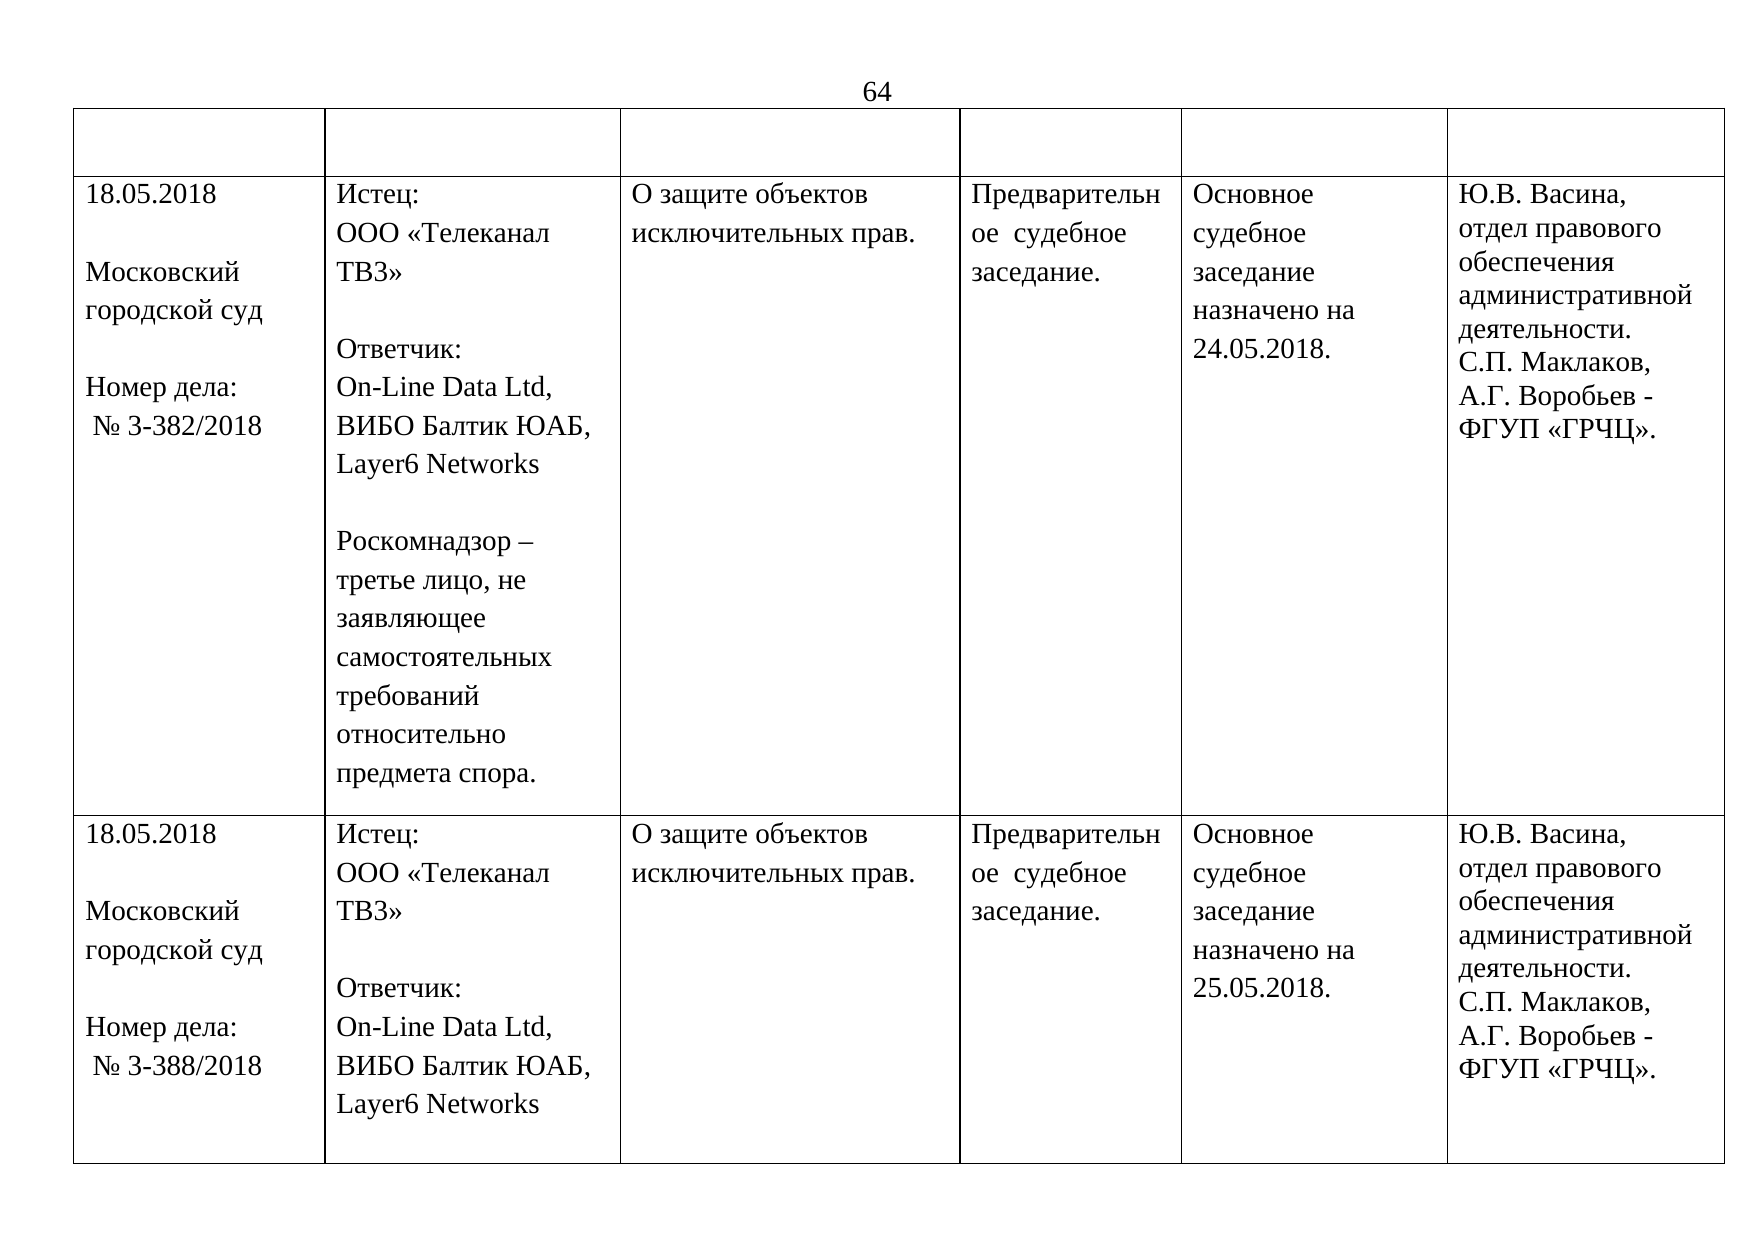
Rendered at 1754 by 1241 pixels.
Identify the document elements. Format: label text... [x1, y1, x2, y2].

table_cell 18.05.2018 Московский городской суд Номер дела: № 3-382/2018 [74, 177, 324, 815]
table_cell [326, 816, 620, 1163]
table_cell Основное судебное заседание назначено на 24.05.2018. [1182, 177, 1447, 815]
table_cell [961, 109, 1181, 176]
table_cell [1448, 109, 1724, 176]
table_cell О защите объектов исключительных прав. [621, 177, 959, 815]
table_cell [1182, 816, 1447, 1163]
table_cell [621, 109, 959, 176]
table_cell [961, 816, 1181, 1163]
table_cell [1448, 816, 1724, 1163]
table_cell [1182, 109, 1447, 176]
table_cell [74, 816, 324, 1163]
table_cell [326, 109, 620, 176]
table_cell Ю.В. Васина, отдел правового обеспечения административной деятельности. С.П. Маклаков, А.Г. Воробьев - ФГУП «ГРЧЦ». [1448, 177, 1724, 815]
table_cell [74, 109, 324, 176]
table_cell Предварительное судебное заседание. [961, 177, 1181, 815]
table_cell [621, 816, 959, 1163]
